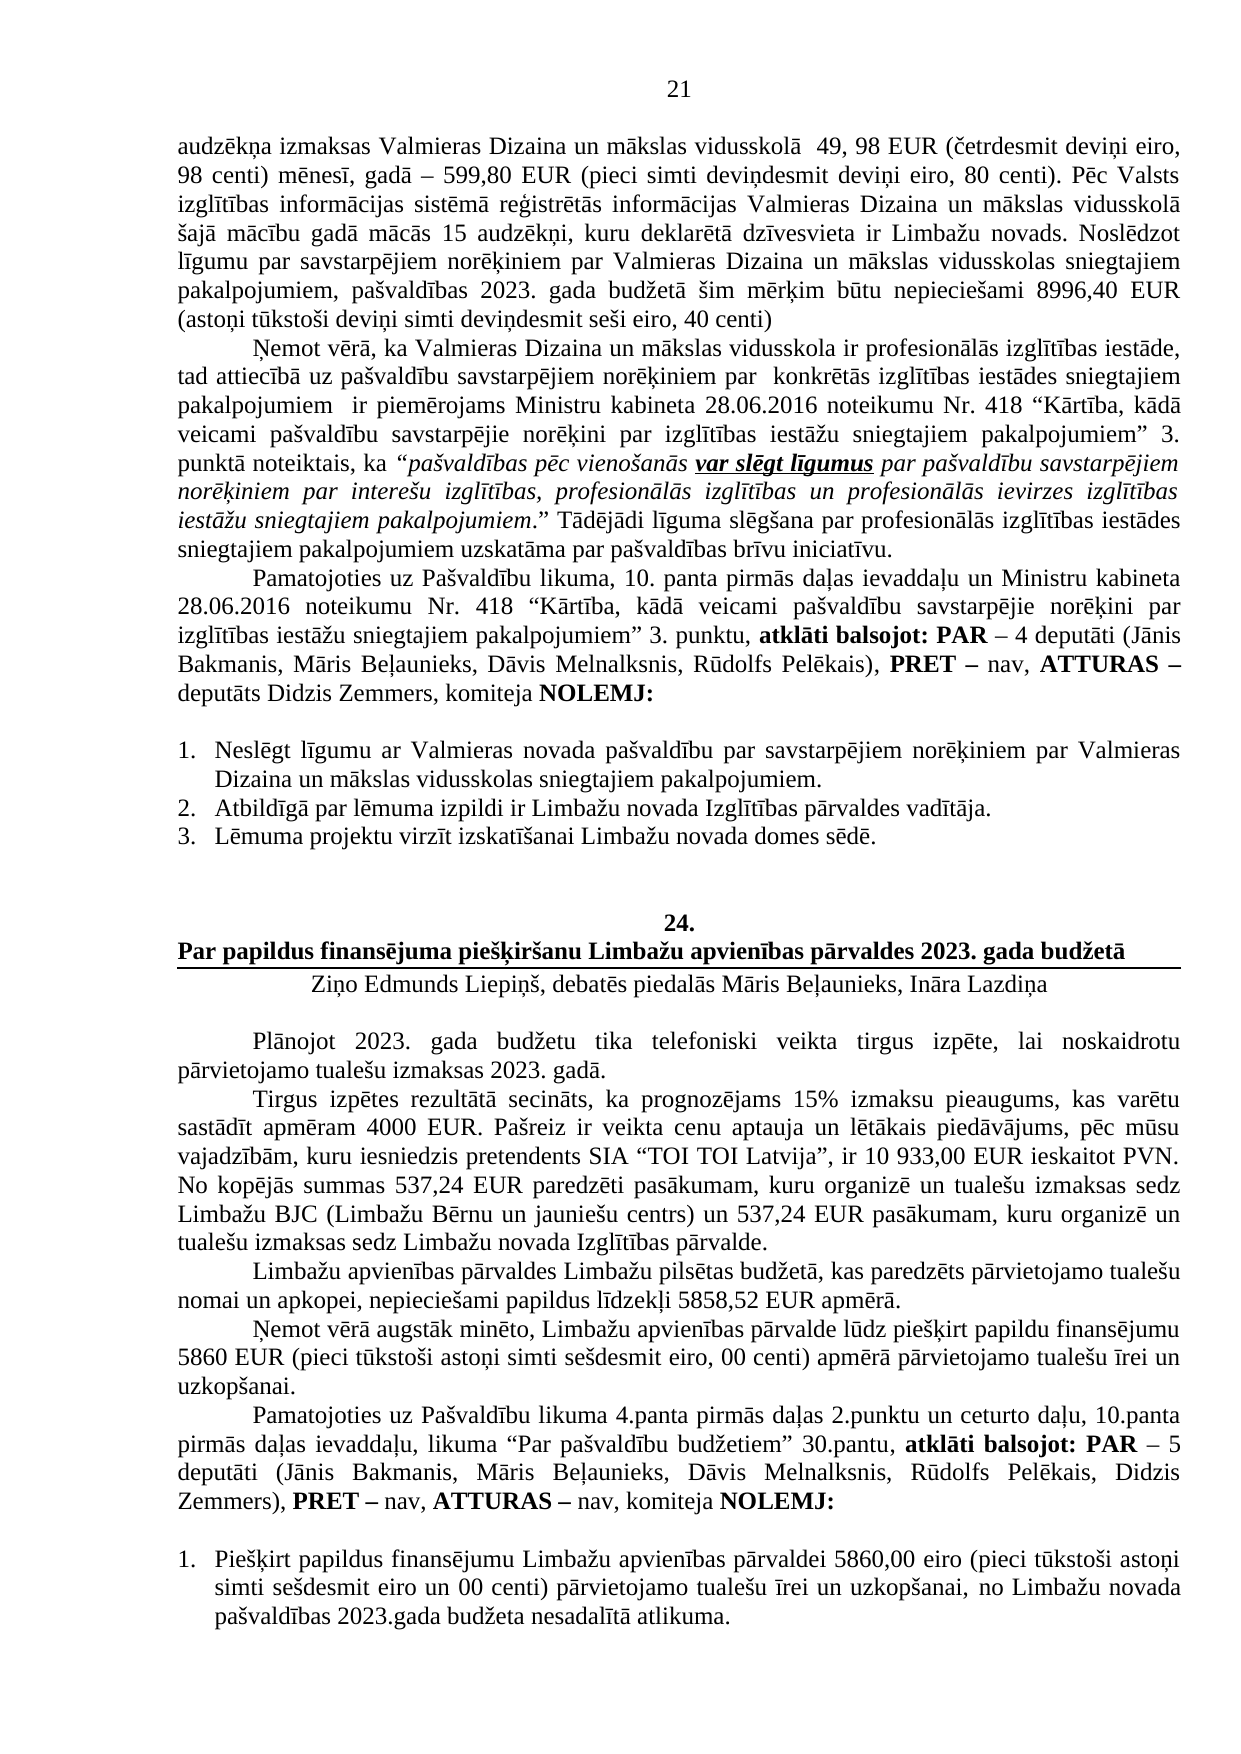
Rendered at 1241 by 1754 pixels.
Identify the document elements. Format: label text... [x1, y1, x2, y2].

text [177, 131, 1181, 333]
text Ziņo Edmunds Liepiņš, debatēs piedalās Māris Beļaunieks, Ināra Lazdiņa [177, 969, 1181, 997]
text Par papildus finansējuma piešķiršanu Limbažu apvienības pārvaldes 2023. gada budžetā [177, 936, 1181, 967]
text Plānojot 2023. gada budžetu tika telefoniski veikta tirgus izpēte, lai noskaidrotu pārvietojamo tualešu izmaksas 2023. gadā. [177, 1026, 1181, 1084]
list Lēmuma projektu virzīt izskatīšanai Limbažu novada domes sēdē. [177, 821, 1181, 850]
text Pamatojoties uz Pašvaldību likuma, 10. panta pirmās daļas ievaddaļu un Ministru kabineta 28.06.2016 noteikumu Nr. 418 “Kārtība, kādā veicami pašvaldību savstarpējie norēķini par izglītības iestāžu sniegtajiem pakalpojumiem” 3. punktu, atklāti balsojot: PAR – 4 deputāti (Jānis Bakmanis, Māris Beļaunieks, Dāvis Melnalksnis, Rūdolfs Pelēkais), PRET – nav, ATTURAS – deputāts Didzis Zemmers, komiteja NOLEMJ: [177, 563, 1181, 706]
list Piešķirt papildus finansējumu Limbažu apvienības pārvaldei 5860,00 eiro (pieci tūkstoši astoņi simti sešdesmit eiro un 00 centi) pārvietojamo tualešu īrei un uzkopšanai, no Limbažu novada pašvaldības 2023.gada budžeta nesadalītā atlikuma. [177, 1544, 1181, 1630]
text Pamatojoties uz Pašvaldību likuma 4.panta pirmās daļas 2.punktu un ceturto daļu, 10.panta pirmās daļas ievaddaļu, likuma “Par pašvaldību budžetiem” 30.pantu, atklāti balsojot: PAR – 5 deputāti (Jānis Bakmanis, Māris Beļaunieks, Dāvis Melnalksnis, Rūdolfs Pelēkais, Didzis Zemmers), PRET – nav, ATTURAS – nav, komiteja NOLEMJ: [177, 1400, 1181, 1515]
list Neslēgt līgumu ar Valmieras novada pašvaldību par savstarpējiem norēķiniem par Valmieras Dizaina un mākslas vidusskolas sniegtajiem pakalpojumiem. [177, 735, 1181, 793]
text Ņemot vērā augstāk minēto, Limbažu apvienības pārvalde lūdz piešķirt papildu finansējumu 5860 EUR (pieci tūkstoši astoņi simti sešdesmit eiro, 00 centi) apmērā pārvietojamo tualešu īrei un uzkopšanai. [177, 1314, 1181, 1400]
text Tirgus izpētes rezultātā secināts, ka prognozējams 15% izmaksu pieaugums, kas varētu sastādīt apmēram 4000 EUR. Pašreiz ir veikta cenu aptauja un lētākais piedāvājums, pēc mūsu vajadzībām, kuru iesniedzis pretendents SIA “TOI TOI Latvija”, ir 10 933,00 EUR ieskaitot PVN. No kopējās summas 537,24 EUR paredzēti pasākumam, kuru organizē un tualešu izmaksas sedz Limbažu BJC (Limbažu Bērnu un jauniešu centrs) un 537,24 EUR pasākumam, kuru organizē un tualešu izmaksas sedz Limbažu novada Izglītības pārvalde. [177, 1084, 1181, 1256]
list Atbildīgā par lēmuma izpildi ir Limbažu novada Izglītības pārvaldes vadītāja. [177, 793, 1181, 821]
text Limbažu apvienības pārvaldes Limbažu pilsētas budžetā, kas paredzēts pārvietojamo tualešu nomai un apkopei, nepieciešami papildus līdzekļi 5858,52 EUR apmērā. [177, 1256, 1181, 1314]
subtitle 24. [177, 908, 1181, 936]
text Ņemot vērā, ka Valmieras Dizaina un mākslas vidusskola ir profesionālās izglītības iestāde, tad attiecībā uz pašvaldību savstarpējiem norēķiniem par konkrētās izglītības iestādes sniegtajiem pakalpojumiem ir piemērojams Ministru kabineta 28.06.2016 noteikumu Nr. 418 “Kārtība, kādā veicami pašvaldību savstarpējie norēķini par izglītības iestāžu sniegtajiem pakalpojumiem” 3. punktā noteiktais, ka “pašvaldības pēc vienošanās var slēgt līgumus par pašvaldību savstarpējiem norēķiniem par interešu izglītības, profesionālās izglītības un profesionālās ievirzes izglītības iestāžu sniegtajiem pakalpojumiem.” Tādējādi līguma slēgšana par profesionālās izglītības iestādes sniegtajiem pakalpojumiem uzskatāma par pašvaldības brīvu iniciatīvu. [177, 333, 1181, 563]
